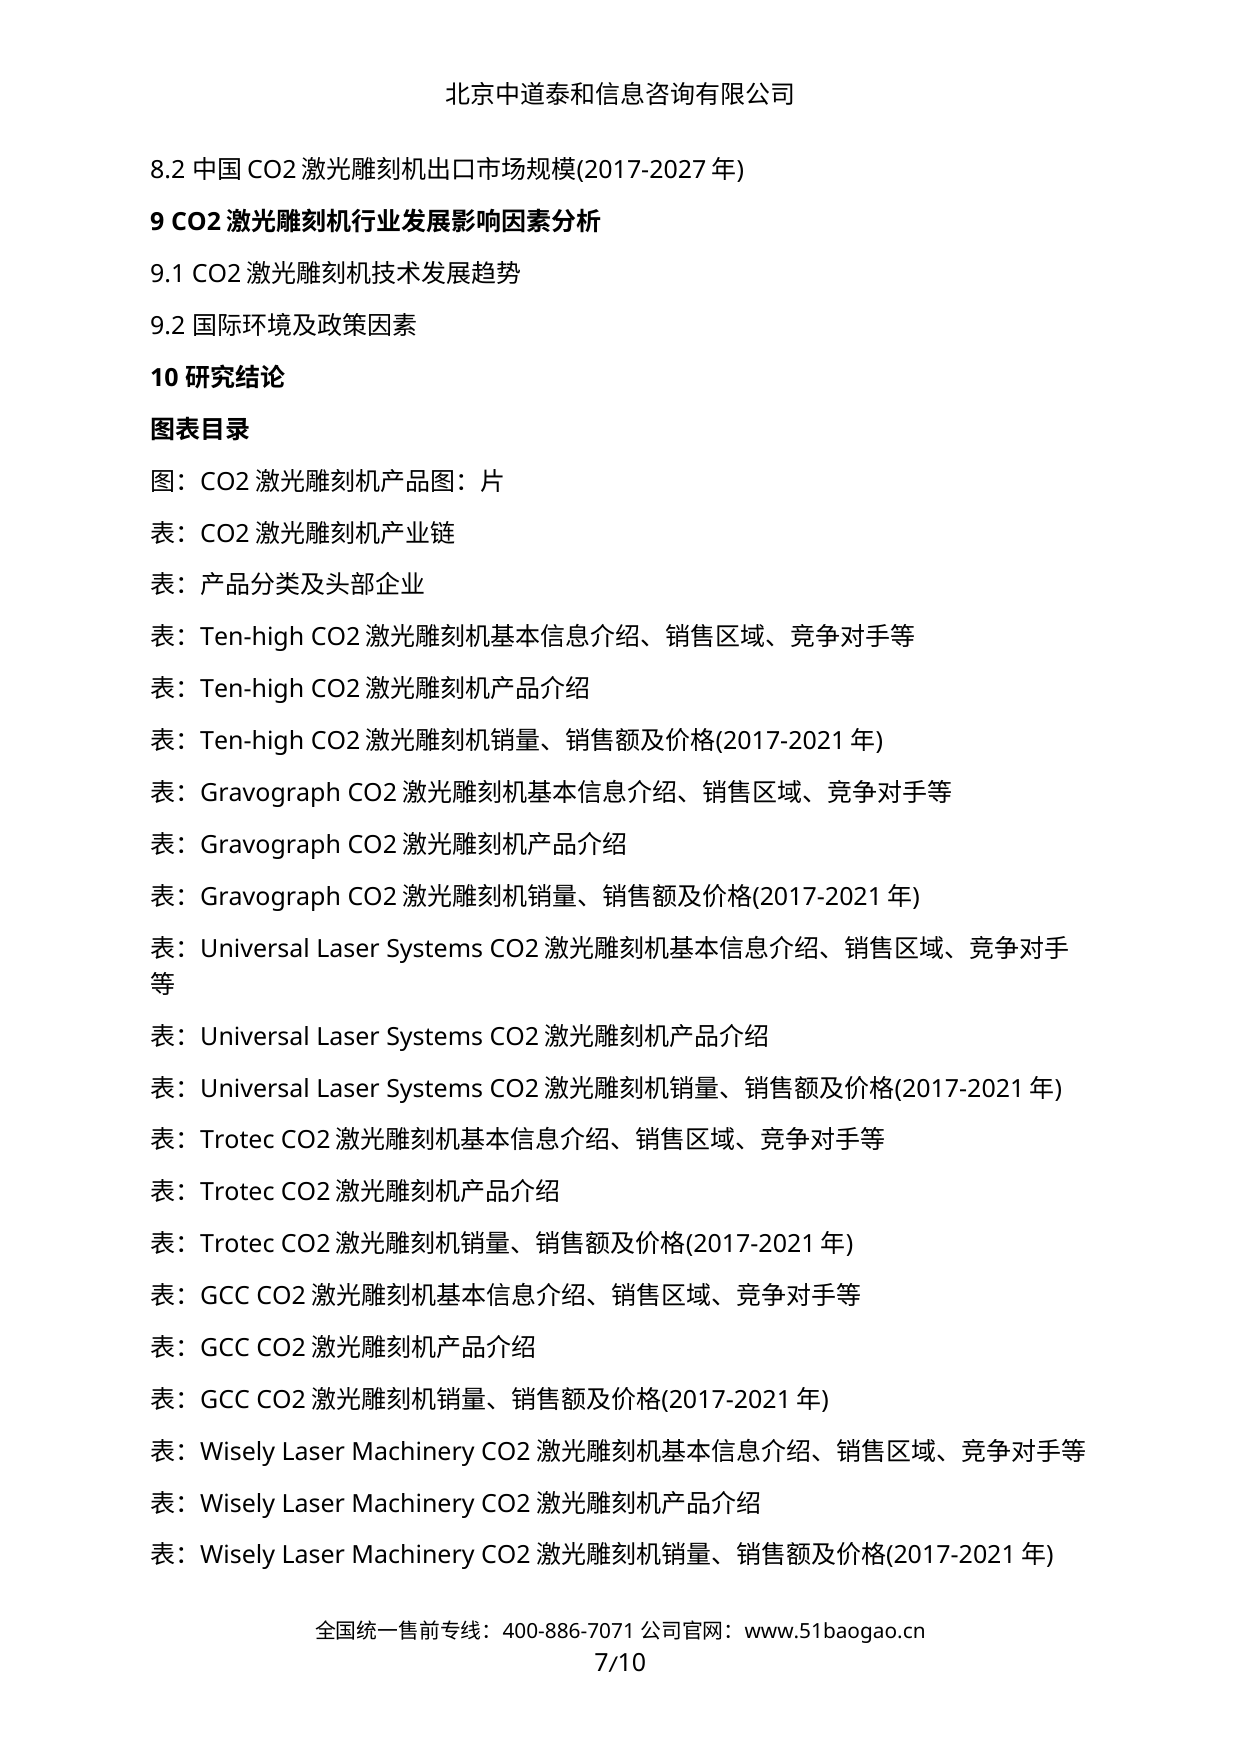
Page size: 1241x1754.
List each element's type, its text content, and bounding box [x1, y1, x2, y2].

text 表：Universal Laser Systems CO2激光雕刻机销量、销售额及价格(2017-2021年) [150, 1068, 1090, 1104]
text 表：Gravograph CO2激光雕刻机销量、销售额及价格(2017-2021年) [150, 876, 1090, 912]
text 9.1 CO2激光雕刻机技术发展趋势 [150, 254, 1090, 290]
text 表：Gravograph CO2激光雕刻机产品介绍 [150, 824, 1090, 861]
text 表：GCC CO2激光雕刻机基本信息介绍、销售区域、竞争对手等 [150, 1276, 1090, 1312]
text 表：GCC CO2激光雕刻机产品介绍 [150, 1327, 1090, 1364]
text 表：Trotec CO2激光雕刻机销量、销售额及价格(2017-2021年) [150, 1224, 1090, 1260]
text 表：Gravograph CO2激光雕刻机基本信息介绍、销售区域、竞争对手等 [150, 772, 1090, 809]
text 表：Wisely Laser Machinery CO2激光雕刻机产品介绍 [150, 1483, 1090, 1519]
text 表：Trotec CO2激光雕刻机基本信息介绍、销售区域、竞争对手等 [150, 1120, 1090, 1156]
text 10 研究结论 [150, 357, 1090, 394]
text 9 CO2激光雕刻机行业发展影响因素分析 [150, 202, 1090, 238]
text 表：Trotec CO2激光雕刻机产品介绍 [150, 1172, 1090, 1208]
text 表：Ten-high CO2激光雕刻机产品介绍 [150, 669, 1090, 705]
text 表：Ten-high CO2激光雕刻机销量、销售额及价格(2017-2021年) [150, 721, 1090, 757]
text 表：Wisely Laser Machinery CO2激光雕刻机基本信息介绍、销售区域、竞争对手等 [150, 1431, 1090, 1467]
text 表：CO2激光雕刻机产业链 [150, 513, 1090, 549]
text 表：Wisely Laser Machinery CO2激光雕刻机销量、销售额及价格(2017-2021年) [150, 1535, 1090, 1571]
text 8.2 中国CO2激光雕刻机出口市场规模(2017-2027年) [150, 150, 1090, 186]
text 9.2 国际环境及政策因素 [150, 306, 1090, 342]
text 表：Ten-high CO2激光雕刻机基本信息介绍、销售区域、竞争对手等 [150, 617, 1090, 653]
text 表：GCC CO2激光雕刻机销量、销售额及价格(2017-2021年) [150, 1379, 1090, 1416]
text 表：Universal Laser Systems CO2激光雕刻机基本信息介绍、销售区域、竞争对手等 [150, 928, 1090, 1001]
text 图表目录 [150, 409, 1090, 446]
text 表：Universal Laser Systems CO2激光雕刻机产品介绍 [150, 1016, 1090, 1052]
text 图：CO2激光雕刻机产品图：片 [150, 461, 1090, 497]
text 表：产品分类及头部企业 [150, 565, 1090, 601]
